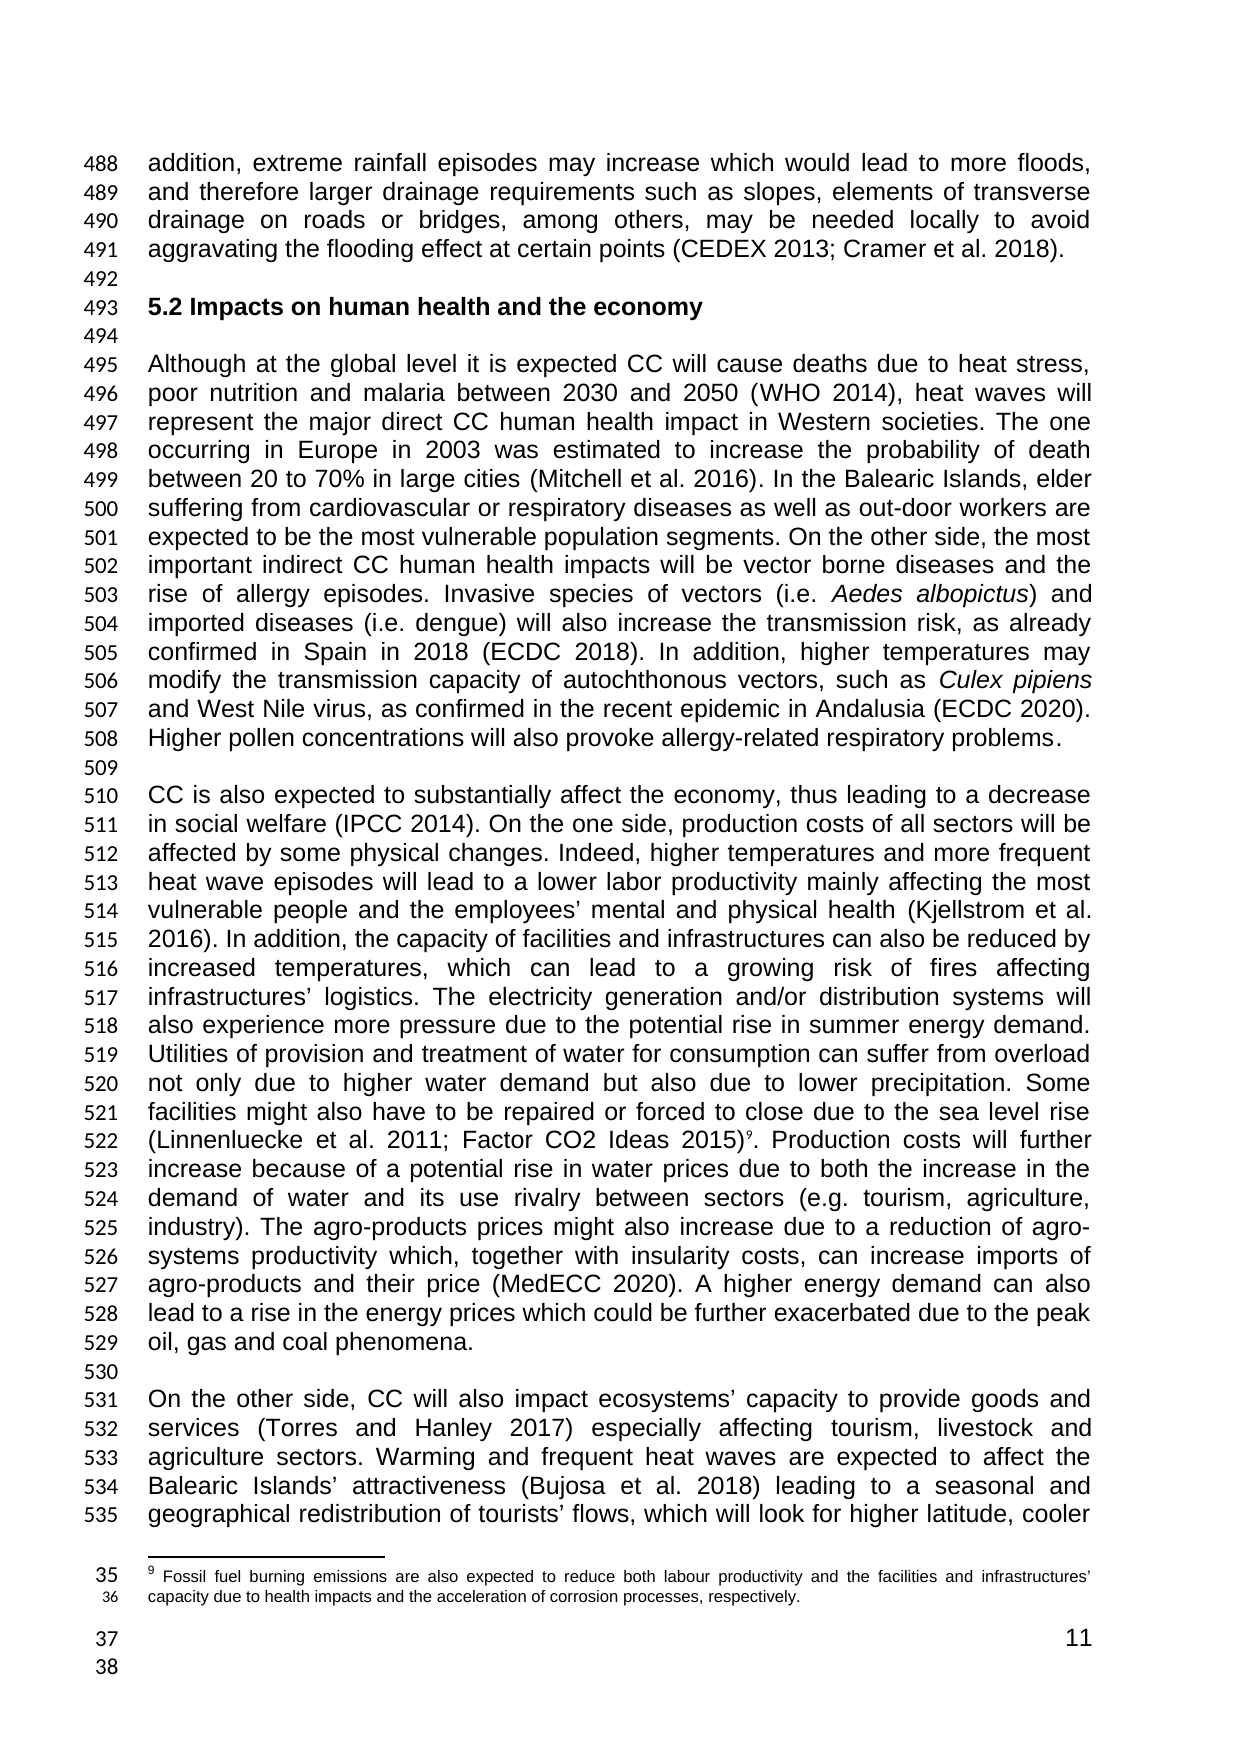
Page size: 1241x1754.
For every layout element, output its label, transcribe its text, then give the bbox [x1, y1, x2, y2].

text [148, 148, 1092, 263]
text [148, 1384, 1092, 1528]
text CC is also expected to substantially affect the economy, thus leading to a decrease in social welfare (IPCC 2014). On the one side, production costs of all sectors will be affected by some physical changes. Indeed, higher temperatures and more frequent heat wave episodes will lead to a lower labor productivity mainly affecting the most vulnerable people and the employees’ mental and physical health (Kjellstrom et al. 2016). In addition, the capacity of facilities and infrastructures can also be reduced by increased temperatures, which can lead to a growing risk of fires affecting infrastructures’ logistics. The electricity generation and/or distribution systems will also experience more pressure due to the potential rise in summer energy demand. Utilities of provision and treatment of water for consumption can suffer from overload not only due to higher water demand but also due to lower precipitation. Some facilities might also have to be repaired or forced to close due to the sea level rise (Linnenluecke et al. 2011; Factor CO2 Ideas 2015). Production costs will further increase because of a potential rise in water prices due to both the increase in the demand of water and its use rivalry between sectors (e.g. tourism, agriculture, industry). The agro-products prices might also increase due to a reduction of agro-systems productivity which, together with insularity costs, can increase imports of agro-products and their price (MedECC 2020). A higher energy demand can also lead to a rise in the energy prices which could be further exacerbated due to the peak oil, gas and coal phenomena. [148, 780, 1092, 1356]
text 5.2 Impacts on human health and the economy [148, 291, 1092, 320]
text Although at the global level it is expected CC will cause deaths due to heat stress, poor nutrition and malaria between 2030 and 2050 (WHO 2014), heat waves will represent the major direct CC human health impact in Western societies. The one occurring in Europe in 2003 was estimated to increase the probability of death between 20 to 70% in large cities (Mitchell et al. 2016). In the Balearic Islands, elder suffering from cardiovascular or respiratory diseases as well as out-door workers are expected to be the most vulnerable population segments. On the other side, the most important indirect CC human health impacts will be vector borne diseases and the rise of allergy episodes. Invasive species of vectors (i.e. Aedes albopictus) and imported diseases (i.e. dengue) will also increase the transmission risk, as already confirmed in Spain in 2018 (ECDC 2018). In addition, higher temperatures may modify the transmission capacity of autochthonous vectors, such as Culex pipiens and West Nile virus, as confirmed in the recent epidemic in Andalusia (ECDC 2020). Higher pollen concentrations will also provoke allergy-related respiratory problems. [148, 349, 1092, 751]
